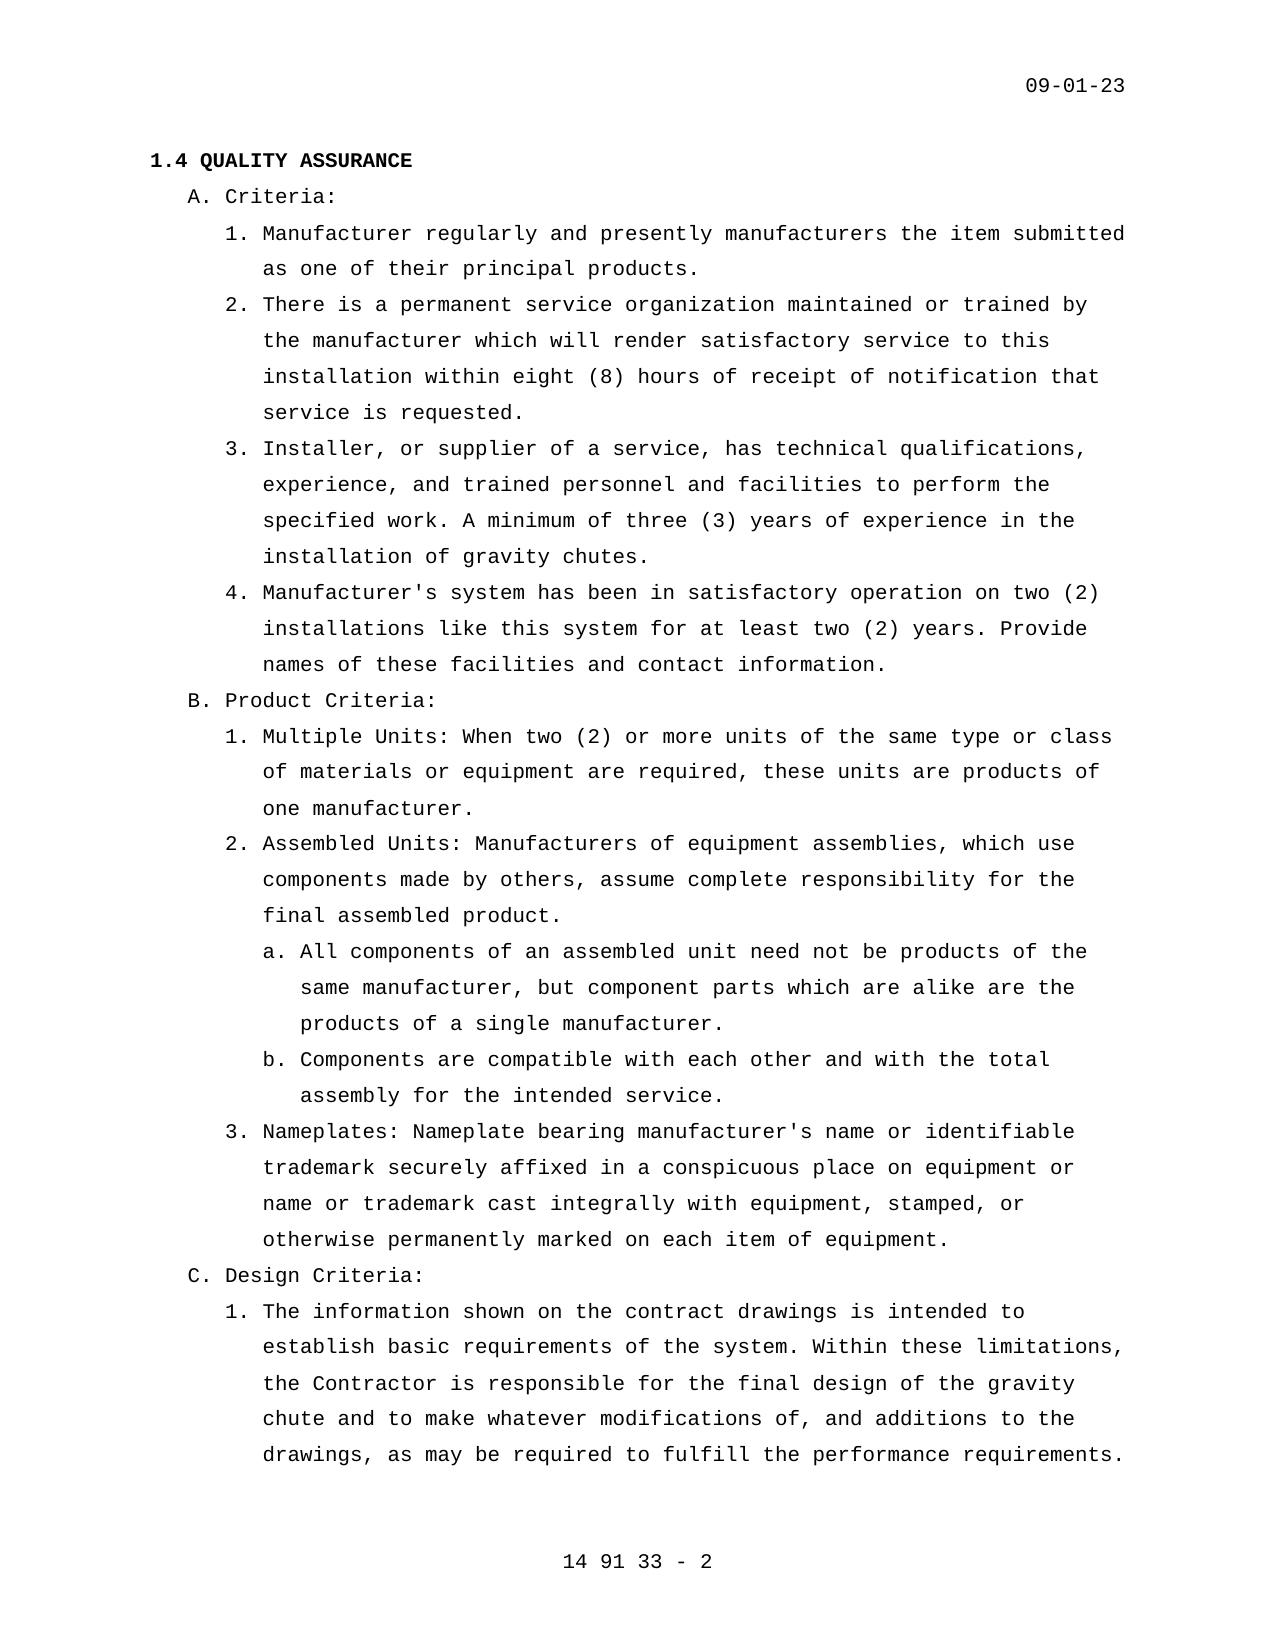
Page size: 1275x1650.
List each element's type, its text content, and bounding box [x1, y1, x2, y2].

text 1. The information shown on the contract drawings is intended to establish basic requirements of the system. Within these limitations, the Contractor is responsible for the final design of the gravity chute and to make whatever modifications of, and additions to the drawings, as may be required to fulfill the performance requirements. [225, 1301, 1125, 1468]
text 2. Assembled Units: Manufacturers of equipment assemblies, which use components made by others, assume complete responsibility for the final assembled product. [225, 833, 1125, 929]
text 4. Manufacturer's system has been in satisfactory operation on two (2) installations like this system for at least two (2) years. Provide names of these facilities and contact information. [225, 582, 1125, 678]
text b. Components are compatible with each other and with the total assembly for the intended service. [262, 1049, 1125, 1109]
text 3. Installer, or supplier of a service, has technical qualifications, experience, and trained personnel and facilities to perform the specified work. A minimum of three (3) years of experience in the installation of gravity chutes. [225, 438, 1125, 570]
text a. All components of an assembled unit need not be products of the same manufacturer, but component parts which are alike are the products of a single manufacturer. [262, 941, 1125, 1037]
text 2. There is a permanent service organization maintained or trained by the manufacturer which will render satisfactory service to this installation within eight (8) hours of receipt of notification that service is requested. [225, 294, 1125, 426]
text 1. Manufacturer regularly and presently manufacturers the item submitted as one of their principal products. [225, 222, 1125, 282]
text 3. Nameplates: Nameplate bearing manufacturer's name or identifiable trademark securely affixed in a conspicuous place on equipment or name or trademark cast integrally with equipment, stamped, or otherwise permanently marked on each item of equipment. [225, 1121, 1125, 1253]
text A. Criteria: [187, 186, 1125, 210]
text 1. Multiple Units: When two (2) or more units of the same type or class of materials or equipment are required, these units are products of one manufacturer. [225, 726, 1125, 821]
text B. Product Criteria: [187, 689, 1125, 713]
text 1.4 QUALITY ASSURANCE [150, 150, 1125, 174]
text C. Design Criteria: [187, 1264, 1125, 1288]
